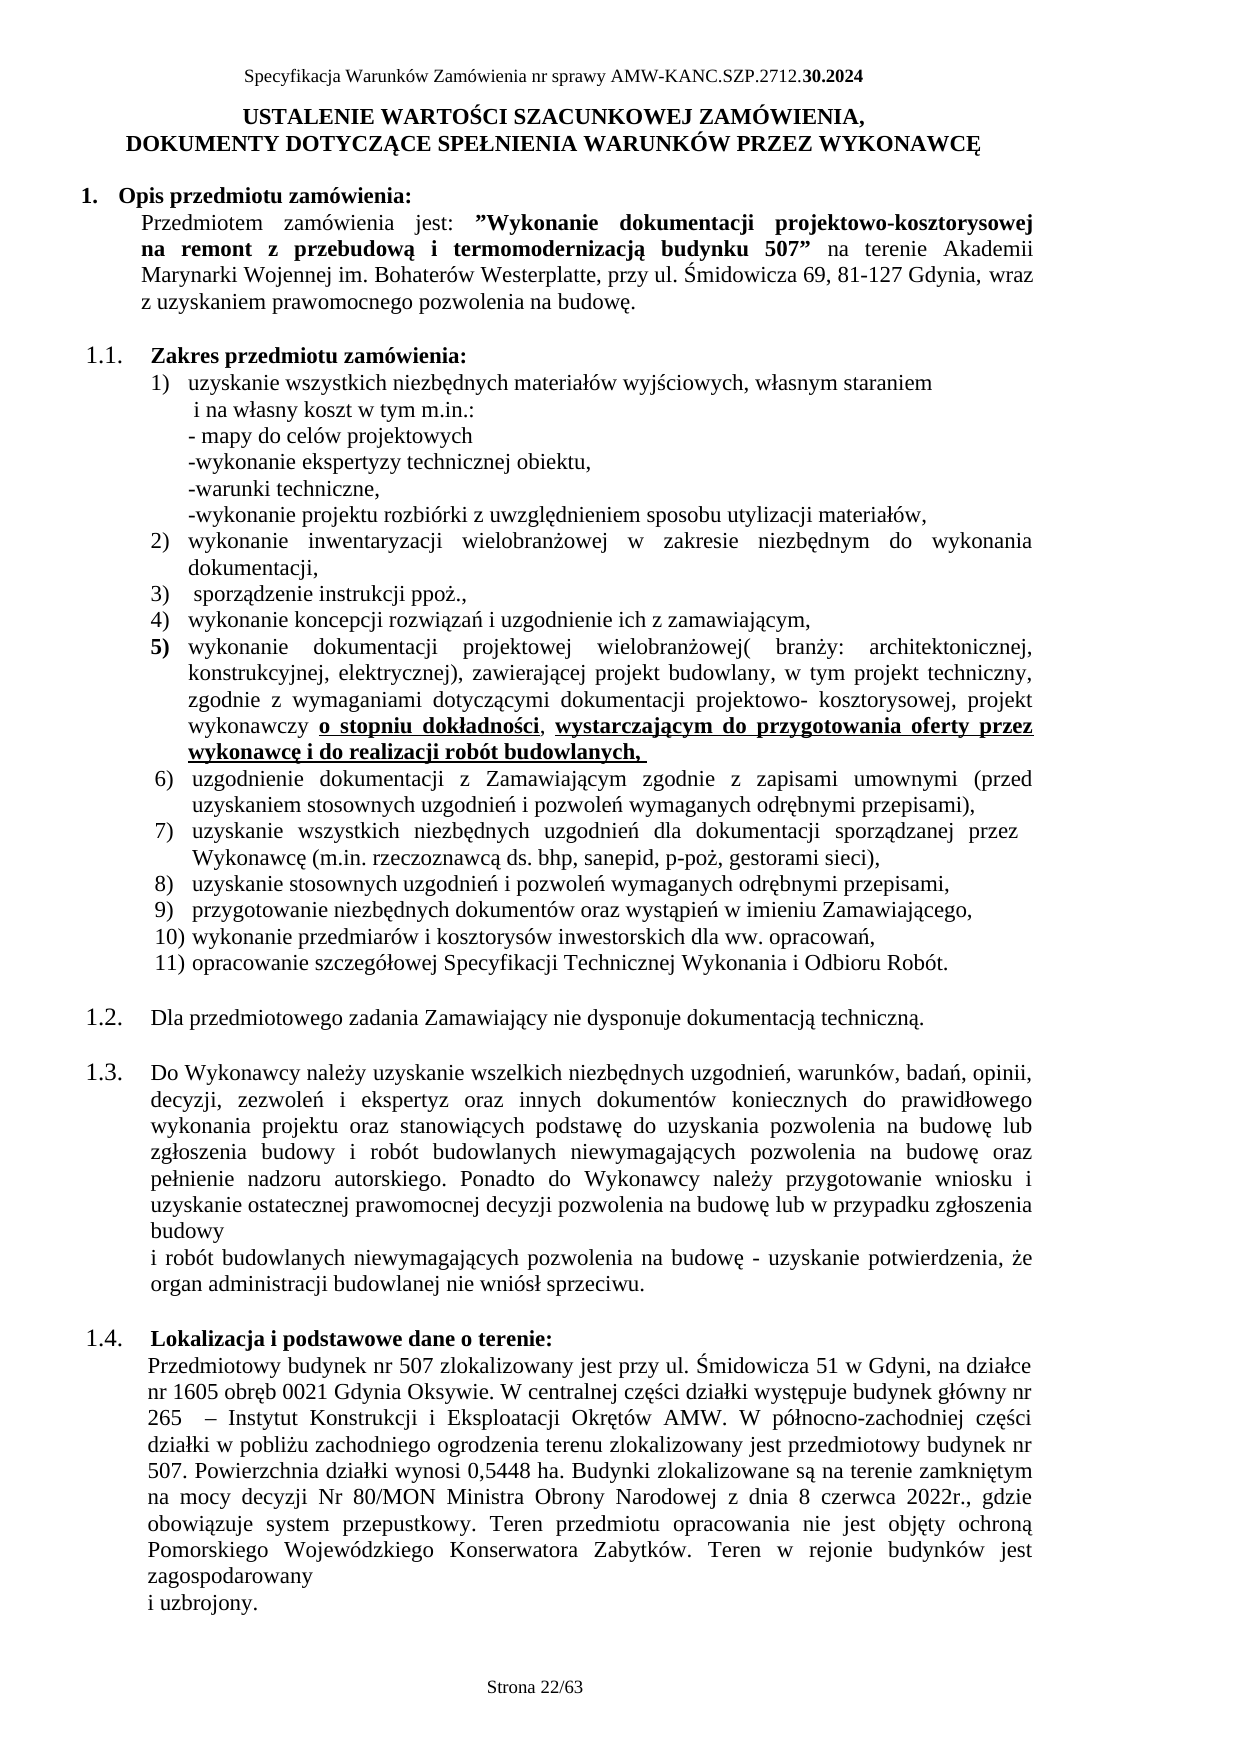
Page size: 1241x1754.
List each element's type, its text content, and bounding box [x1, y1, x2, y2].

list Zakres przedmiotu zamówienia: [85, 341, 1033, 369]
list Do Wykonawcy należy uzyskanie wszelkich niezbędnych uzgodnień, warunków, badań, opinii, decyzji, zezwoleń i ekspertyz oraz innych dokumentów koniecznych do prawidłowego wykonania projektu oraz stanowiących podstawę do uzyskania pozwolenia na budowę lub zgłoszenia budowy i robót budowlanych niewymagających pozwolenia na budowę oraz pełnienie nadzoru autorskiego. Ponadto do Wykonawcy należy przygotowanie wniosku i uzyskanie ostatecznej prawomocnej decyzji pozwolenia na budowę lub w przypadku zgłoszenia budowy i robót budowlanych niewymagających pozwolenia na budowę - uzyskanie potwierdzenia, że organ administracji budowlanej nie wniósł sprzeciwu. [85, 1057, 1033, 1297]
list wykonanie dokumentacji projektowej wielobranżowej( branży: architektonicznej, konstrukcyjnej, elektrycznej), zawierającej projekt budowlany, w tym projekt techniczny, zgodnie z wymaganiami dotyczącymi dokumentacji projektowo- kosztorysowej, projekt wykonawczy o stopniu dokładności, wystarczającym do przygotowania oferty przez wykonawcę i do realizacji robót budowlanych, [150, 633, 1033, 765]
text -wykonanie ekspertyzy technicznej obiektu, [188, 448, 1033, 475]
list sporządzenie instrukcji ppoż., [150, 580, 1033, 607]
list Dla przedmiotowego zadania Zamawiający nie dysponuje dokumentacją techniczną. [85, 1002, 1033, 1031]
text -wykonanie projektu rozbiórki z uwzględnieniem sposobu utylizacji materiałów, [188, 501, 1033, 527]
list wykonanie przedmiarów i kosztorysów inwestorskich dla ww. opracowań, [154, 923, 1033, 949]
list wykonanie koncepcji rozwiązań i uzgodnienie ich z zamawiającym, [150, 607, 1033, 633]
list uzyskanie wszystkich niezbędnych materiałów wyjściowych, własnym staraniem [150, 369, 1033, 396]
text USTALENIE WARTOŚCI SZACUNKOWEJ ZAMÓWIENIA, [74, 103, 1033, 130]
list Lokalizacja i podstawowe dane o terenie: [85, 1323, 1033, 1352]
text DOKUMENTY DOTYCZĄCE SPEŁNIENIA WARUNKÓW PRZEZ WYKONAWCĘ [74, 130, 1033, 156]
text i na własny koszt w tym m.in.: [188, 396, 1033, 422]
text -warunki techniczne, [188, 475, 1033, 501]
list wykonanie inwentaryzacji wielobranżowej w zakresie niezbędnym do wykonania dokumentacji, [150, 527, 1033, 580]
list uzyskanie stosownych uzgodnień i pozwoleń wymaganych odrębnymi przepisami, [154, 870, 1033, 896]
list opracowanie szczegółowej Specyfikacji Technicznej Wykonania i Odbioru Robót. [154, 949, 1033, 976]
list uzyskanie wszystkich niezbędnych uzgodnień dla dokumentacji sporządzanej przez Wykonawcę (m.in. rzeczoznawcą ds. bhp, sanepid, p-poż, gestorami sieci), [154, 817, 1033, 870]
list Opis przedmiotu zamówienia: [81, 182, 1033, 209]
text Przedmiotowy budynek nr 507 zlokalizowany jest przy ul. Śmidowicza 51 w Gdyni, na działce nr 1605 obręb 0021 Gdynia Oksywie. W centralnej części działki występuje budynek główny nr 265 – Instytut Konstrukcji i Eksploatacji Okrętów AMW. W północno-zachodniej części działki w pobliżu zachodniego ogrodzenia terenu zlokalizowany jest przedmiotowy budynek nr 507. Powierzchnia działki wynosi 0,5448 ha. Budynki zlokalizowane są na terenie zamkniętym na mocy decyzji Nr 80/MON Ministra Obrony Narodowej z dnia 8 czerwca 2022r., gdzie obowiązuje system przepustkowy. Teren przedmiotu opracowania nie jest objęty ochroną Pomorskiego Wojewódzkiego Konserwatora Zabytków. Teren w rejonie budynków jest zagospodarowany i uzbrojony. [147, 1352, 1033, 1615]
list przygotowanie niezbędnych dokumentów oraz wystąpień w imieniu Zamawiającego, [154, 896, 1033, 923]
list uzgodnienie dokumentacji z Zamawiającym zgodnie z zapisami umownymi (przed uzyskaniem stosownych uzgodnień i pozwoleń wymaganych odrębnymi przepisami), [154, 765, 1033, 817]
text - mapy do celów projektowych [188, 422, 1033, 448]
text Przedmiotem zamówienia jest: ”Wykonanie dokumentacji projektowo-kosztorysowej na remont z przebudową i termomodernizacją budynku 507” na terenie Akademii Marynarki Wojennej im. Bohaterów Westerplatte, przy ul. Śmidowicza 69, 81-127 Gdynia, wraz z uzyskaniem prawomocnego pozwolenia na budowę. [141, 209, 1033, 314]
